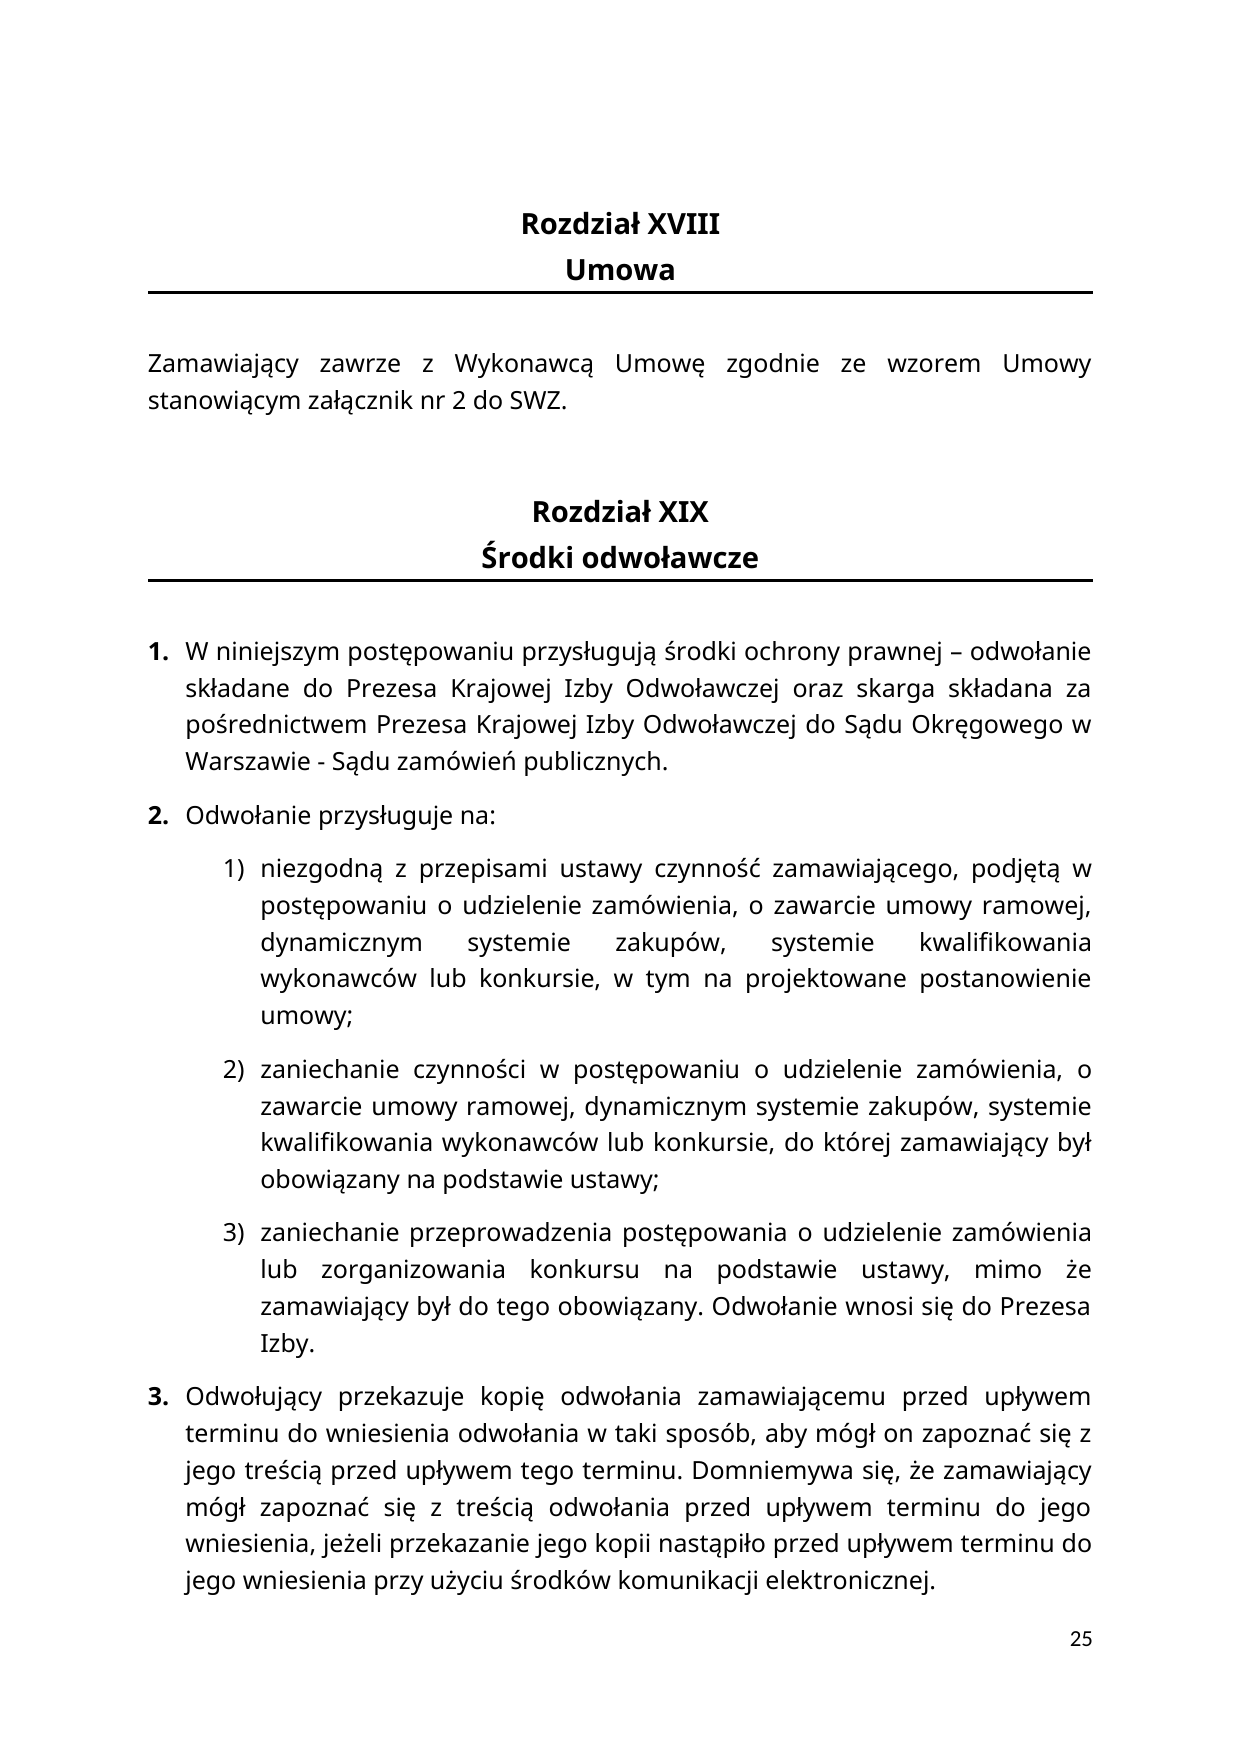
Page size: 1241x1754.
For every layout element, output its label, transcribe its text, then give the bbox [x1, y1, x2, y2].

text Rozdział XVIII [148, 203, 1093, 243]
list Odwołujący przekazuje kopię odwołania zamawiającemu przed upływem terminu do wniesienia odwołania w taki sposób, aby mógł on zapoznać się z jego treścią przed upływem tego terminu. Domniemywa się, że zamawiający mógł zapoznać się z treścią odwołania przed upływem terminu do jego wniesienia, jeżeli przekazanie jego kopii nastąpiło przed upływem terminu do jego wniesienia przy użyciu środków komunikacji elektronicznej. [148, 1379, 1093, 1597]
text Rozdział XIX [148, 492, 1093, 531]
text Zamawiający zawrze z Wykonawcą Umowę zgodnie ze wzorem Umowy stanowiącym załącznik nr 2 do SWZ. [148, 346, 1093, 416]
list zaniechanie czynności w postępowaniu o udzielenie zamówienia, o zawarcie umowy ramowej, dynamicznym systemie zakupów, systemie kwalifikowania wykonawców lub konkursie, do której zamawiający był obowiązany na podstawie ustawy; [223, 1051, 1093, 1196]
text Umowa [148, 249, 1093, 291]
text Środki odwoławcze [148, 537, 1093, 579]
list zaniechanie przeprowadzenia postępowania o udzielenie zamówienia lub zorganizowania konkursu na podstawie ustawy, mimo że zamawiający był do tego obowiązany. Odwołanie wnosi się do Prezesa Izby. [223, 1215, 1093, 1359]
list Odwołanie przysługuje na: [148, 797, 1093, 831]
list niezgodną z przepisami ustawy czynność zamawiającego, podjętą w postępowaniu o udzielenie zamówienia, o zawarcie umowy ramowej, dynamicznym systemie zakupów, systemie kwalifikowania wykonawców lub konkursie, w tym na projektowane postanowienie umowy; [223, 851, 1093, 1032]
list W niniejszym postępowaniu przysługują środki ochrony prawnej – odwołanie składane do Prezesa Krajowej Izby Odwoławczej oraz skarga składana za pośrednictwem Prezesa Krajowej Izby Odwoławczej do Sądu Okręgowego w Warszawie - Sądu zamówień publicznych. [148, 634, 1093, 778]
